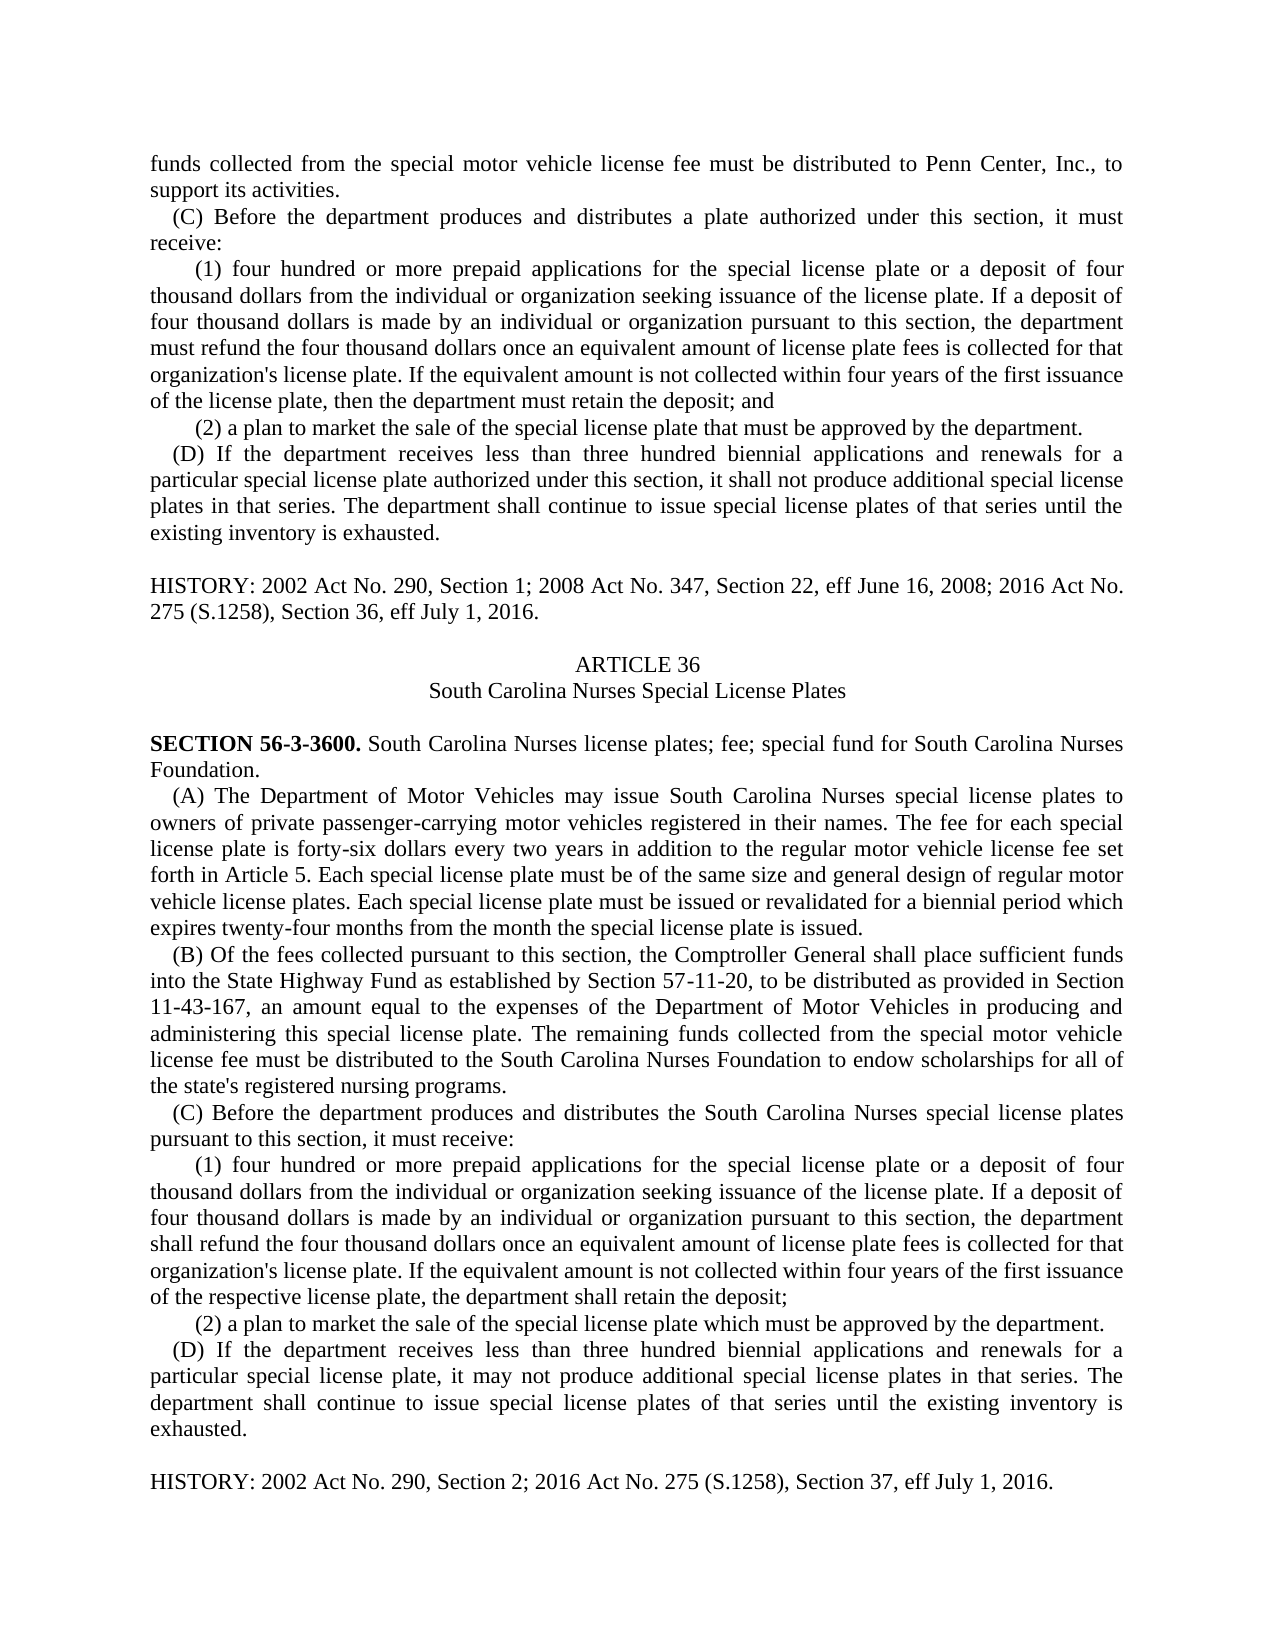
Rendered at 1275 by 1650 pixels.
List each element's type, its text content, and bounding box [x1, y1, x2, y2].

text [150, 150, 1125, 203]
text (C) Before the department produces and distributes a plate authorized under this section, it must receive: [150, 203, 1125, 255]
text (C) Before the department produces and distributes the South Carolina Nurses special license plates pursuant to this section, it must receive: [150, 1099, 1125, 1151]
text (A) The Department of Motor Vehicles may issue South Carolina Nurses special license plates to owners of private passenger-carrying motor vehicles registered in their names. The fee for each special license plate is forty-six dollars every two years in addition to the regular motor vehicle license fee set forth in Article 5. Each special license plate must be of the same size and general design of regular motor vehicle license plates. Each special license plate must be issued or revalidated for a biennial period which expires twenty-four months from the month the special license plate is issued. [150, 782, 1125, 941]
text HISTORY: 2002 Act No. 290, Section 1; 2008 Act No. 347, Section 22, eff June 16, 2008; 2016 Act No. 275 (S.1258), Section 36, eff July 1, 2016. [150, 572, 1125, 624]
text (2) a plan to market the sale of the special license plate which must be approved by the department. [150, 1309, 1125, 1336]
text HISTORY: 2002 Act No. 290, Section 2; 2016 Act No. 275 (S.1258), Section 37, eff July 1, 2016. [150, 1468, 1125, 1494]
text South Carolina Nurses Special License Plates [150, 677, 1125, 703]
text (1) four hundred or more prepaid applications for the special license plate or a deposit of four thousand dollars from the individual or organization seeking issuance of the license plate. If a deposit of four thousand dollars is made by an individual or organization pursuant to this section, the department shall refund the four thousand dollars once an equivalent amount of license plate fees is collected for that organization's license plate. If the equivalent amount is not collected within four years of the first issuance of the respective license plate, the department shall retain the deposit; [150, 1151, 1125, 1309]
text (1) four hundred or more prepaid applications for the special license plate or a deposit of four thousand dollars from the individual or organization seeking issuance of the license plate. If a deposit of four thousand dollars is made by an individual or organization pursuant to this section, the department must refund the four thousand dollars once an equivalent amount of license plate fees is collected for that organization's license plate. If the equivalent amount is not collected within four years of the first issuance of the license plate, then the department must retain the deposit; and [150, 255, 1125, 413]
text SECTION 56-3-3600. South Carolina Nurses license plates; fee; special fund for South Carolina Nurses Foundation. [150, 730, 1125, 782]
text ARTICLE 36 [150, 651, 1125, 677]
text (B) Of the fees collected pursuant to this section, the Comptroller General shall place sufficient funds into the State Highway Fund as established by Section 57-11-20, to be distributed as provided in Section 11-43-167, an amount equal to the expenses of the Department of Motor Vehicles in producing and administering this special license plate. The remaining funds collected from the special motor vehicle license fee must be distributed to the South Carolina Nurses Foundation to endow scholarships for all of the state's registered nursing programs. [150, 941, 1125, 1099]
text (2) a plan to market the sale of the special license plate that must be approved by the department. [150, 413, 1125, 440]
text (D) If the department receives less than three hundred biennial applications and renewals for a particular special license plate, it may not produce additional special license plates in that series. The department shall continue to issue special license plates of that series until the existing inventory is exhausted. [150, 1336, 1125, 1441]
text (D) If the department receives less than three hundred biennial applications and renewals for a particular special license plate authorized under this section, it shall not produce additional special license plates in that series. The department shall continue to issue special license plates of that series until the existing inventory is exhausted. [150, 440, 1125, 545]
